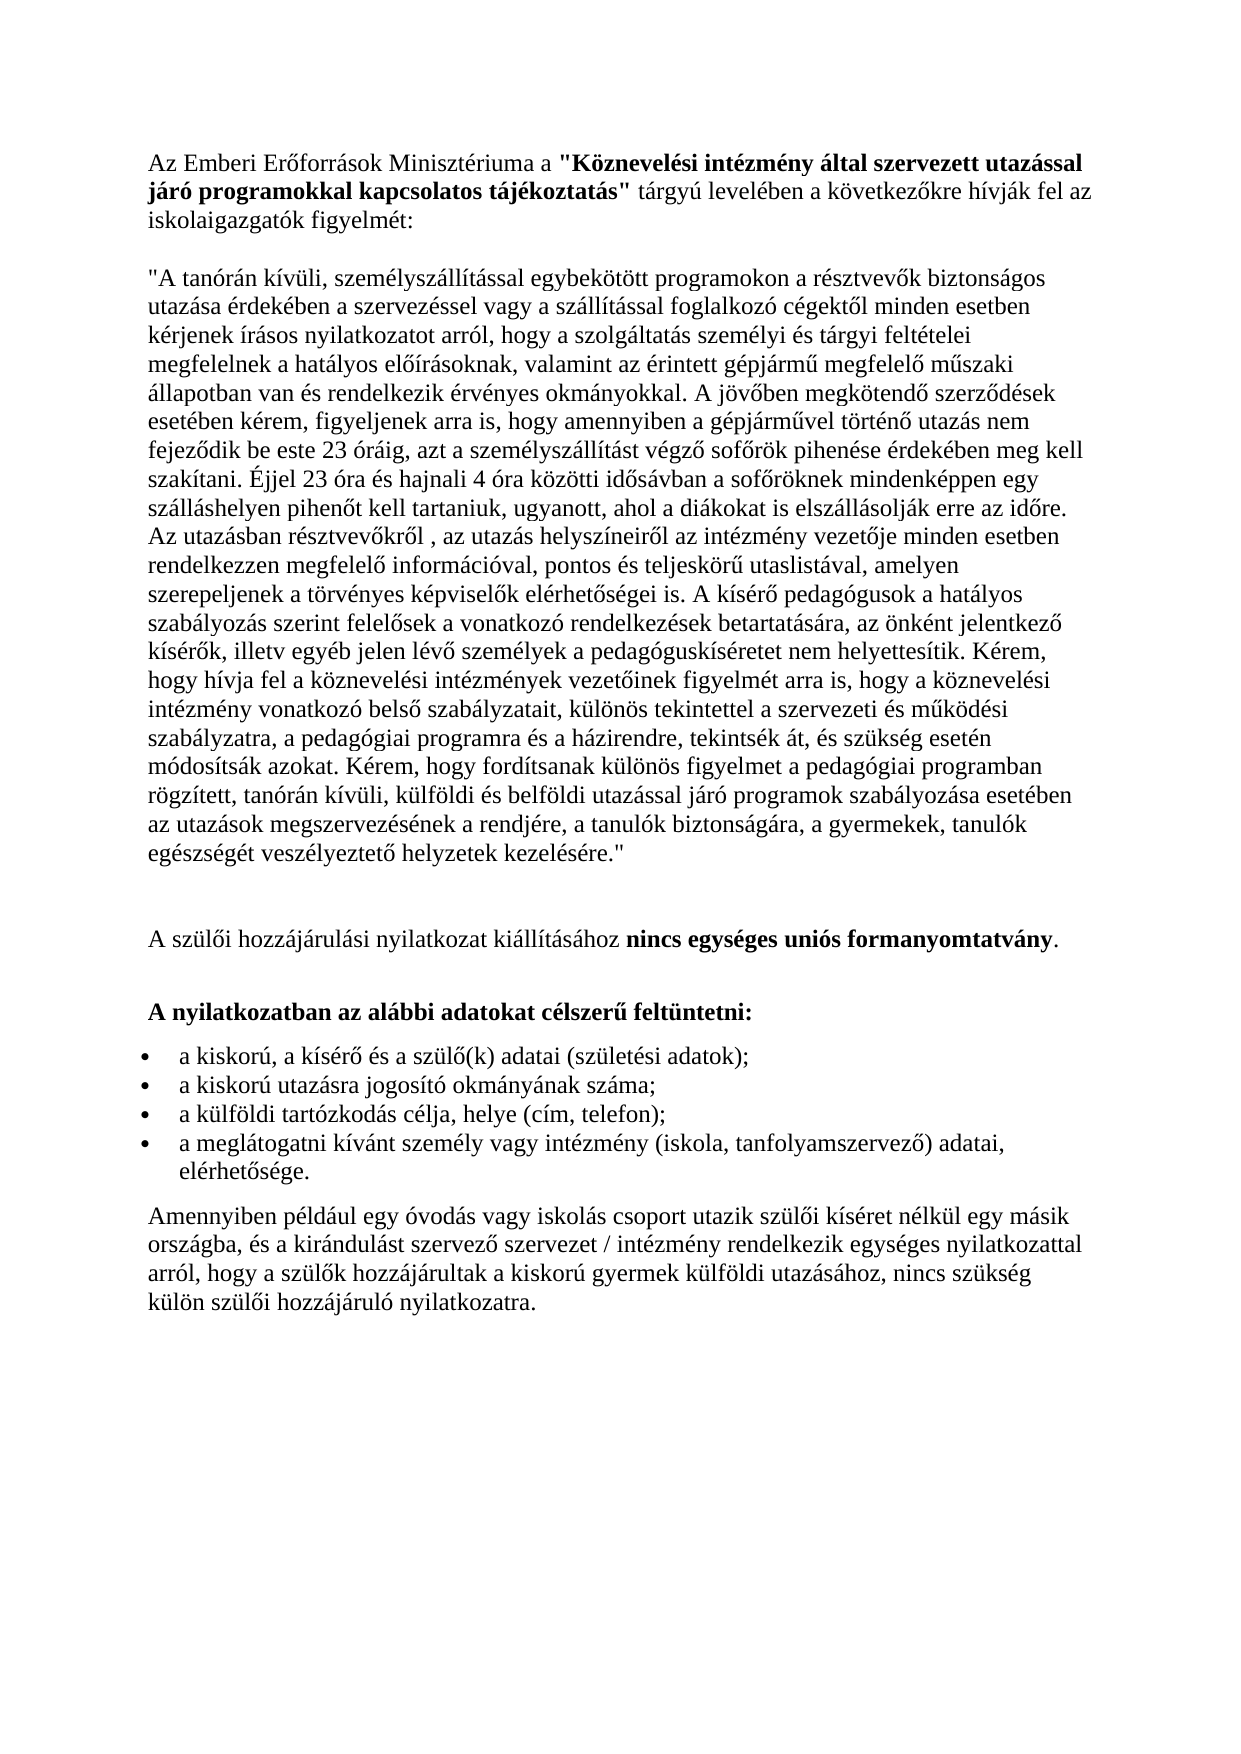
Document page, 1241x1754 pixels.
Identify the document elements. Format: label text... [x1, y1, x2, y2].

list a külföldi tartózkodás célja, helye (cím, telefon); [141, 1099, 1093, 1128]
text A nyilatkozatban az alábbi adatokat célszerű feltüntetni: [148, 968, 1093, 1026]
list a meglátogatni kívánt személy vagy intézmény (iskola, tanfolyamszervező) adatai, elérhetősége. [141, 1128, 1093, 1185]
text A szülői hozzájárulási nyilatkozat kiállításához nincs egységes uniós formanyomtatvány. [148, 924, 1093, 953]
list a kiskorú utazásra jogosító okmányának száma; [141, 1070, 1093, 1099]
text Az Emberi Erőforrások Minisztériuma a "Köznevelési intézmény által szervezett utazással járó programokkal kapcsolatos tájékoztatás" tárgyú levelében a következőkre hívják fel az iskolaigazgatók figyelmét: [413, 148, 1093, 234]
text "A tanórán kívüli, személyszállítással egybekötött programokon a résztvevők biztonságos utazása érdekében a szervezéssel vagy a szállítással foglalkozó cégektől minden esetben kérjenek írásos nyilatkozatot arról, hogy a szolgáltatás személyi és tárgyi feltételei megfelelnek a hatályos előírásoknak, valamint az érintett gépjármű megfelelő műszaki állapotban van és rendelkezik érvényes okmányokkal. A jövőben megkötendő szerződések esetében kérem, figyeljenek arra is, hogy amennyiben a gépjárművel történő utazás nem fejeződik be este 23 óráig, azt a személyszállítást végző sofőrök pihenése érdekében meg kell szakítani. Éjjel 23 óra és hajnali 4 óra közötti idősávban a sofőröknek mindenképpen egy szálláshelyen pihenőt kell tartaniuk, ugyanott, ahol a diákokat is elszállásolják erre az időre. Az utazásban résztvevőkről , az utazás helyszíneiről az intézmény vezetője minden esetben rendelkezzen megfelelő információval, pontos és teljeskörű utaslistával, amelyen szerepeljenek a törvényes képviselők elérhetőségei is. A kísérő pedagógusok a hatályos szabályozás szerint felelősek a vonatkozó rendelkezések betartatására, az önként jelentkező kísérők, illetv egyéb jelen lévő személyek a pedagóguskíséretet nem helyettesítik. Kérem, hogy hívja fel a köznevelési intézmények vezetőinek figyelmét arra is, hogy a köznevelési intézmény vonatkozó belső szabályzatait, különös tekintettel a szervezeti és működési szabályzatra, a pedagógiai programra és a házirendre, tekintsék át, és szükség esetén módosítsák azokat. Kérem, hogy fordítsanak különös figyelmet a pedagógiai programban rögzített, tanórán kívüli, külföldi és belföldi utazással járó programok szabályozása esetében az utazások megszervezésének a rendjére, a tanulók biztonságára, a gyermekek, tanulók egészségét veszélyeztető helyzetek kezelésére." [148, 234, 1093, 866]
list a kiskorú, a kísérő és a szülő(k) adatai (születési adatok); [141, 1041, 1093, 1070]
text Amennyiben például egy óvodás vagy iskolás csoport utazik szülői kíséret nélkül egy másik országba, és a kirándulást szervező szervezet / intézmény rendelkezik egységes nyilatkozattal arról, hogy a szülők hozzájárultak a kiskorú gyermek külföldi utazásához, nincs szükség külön szülői hozzájáruló nyilatkozatra. [148, 1201, 1093, 1316]
